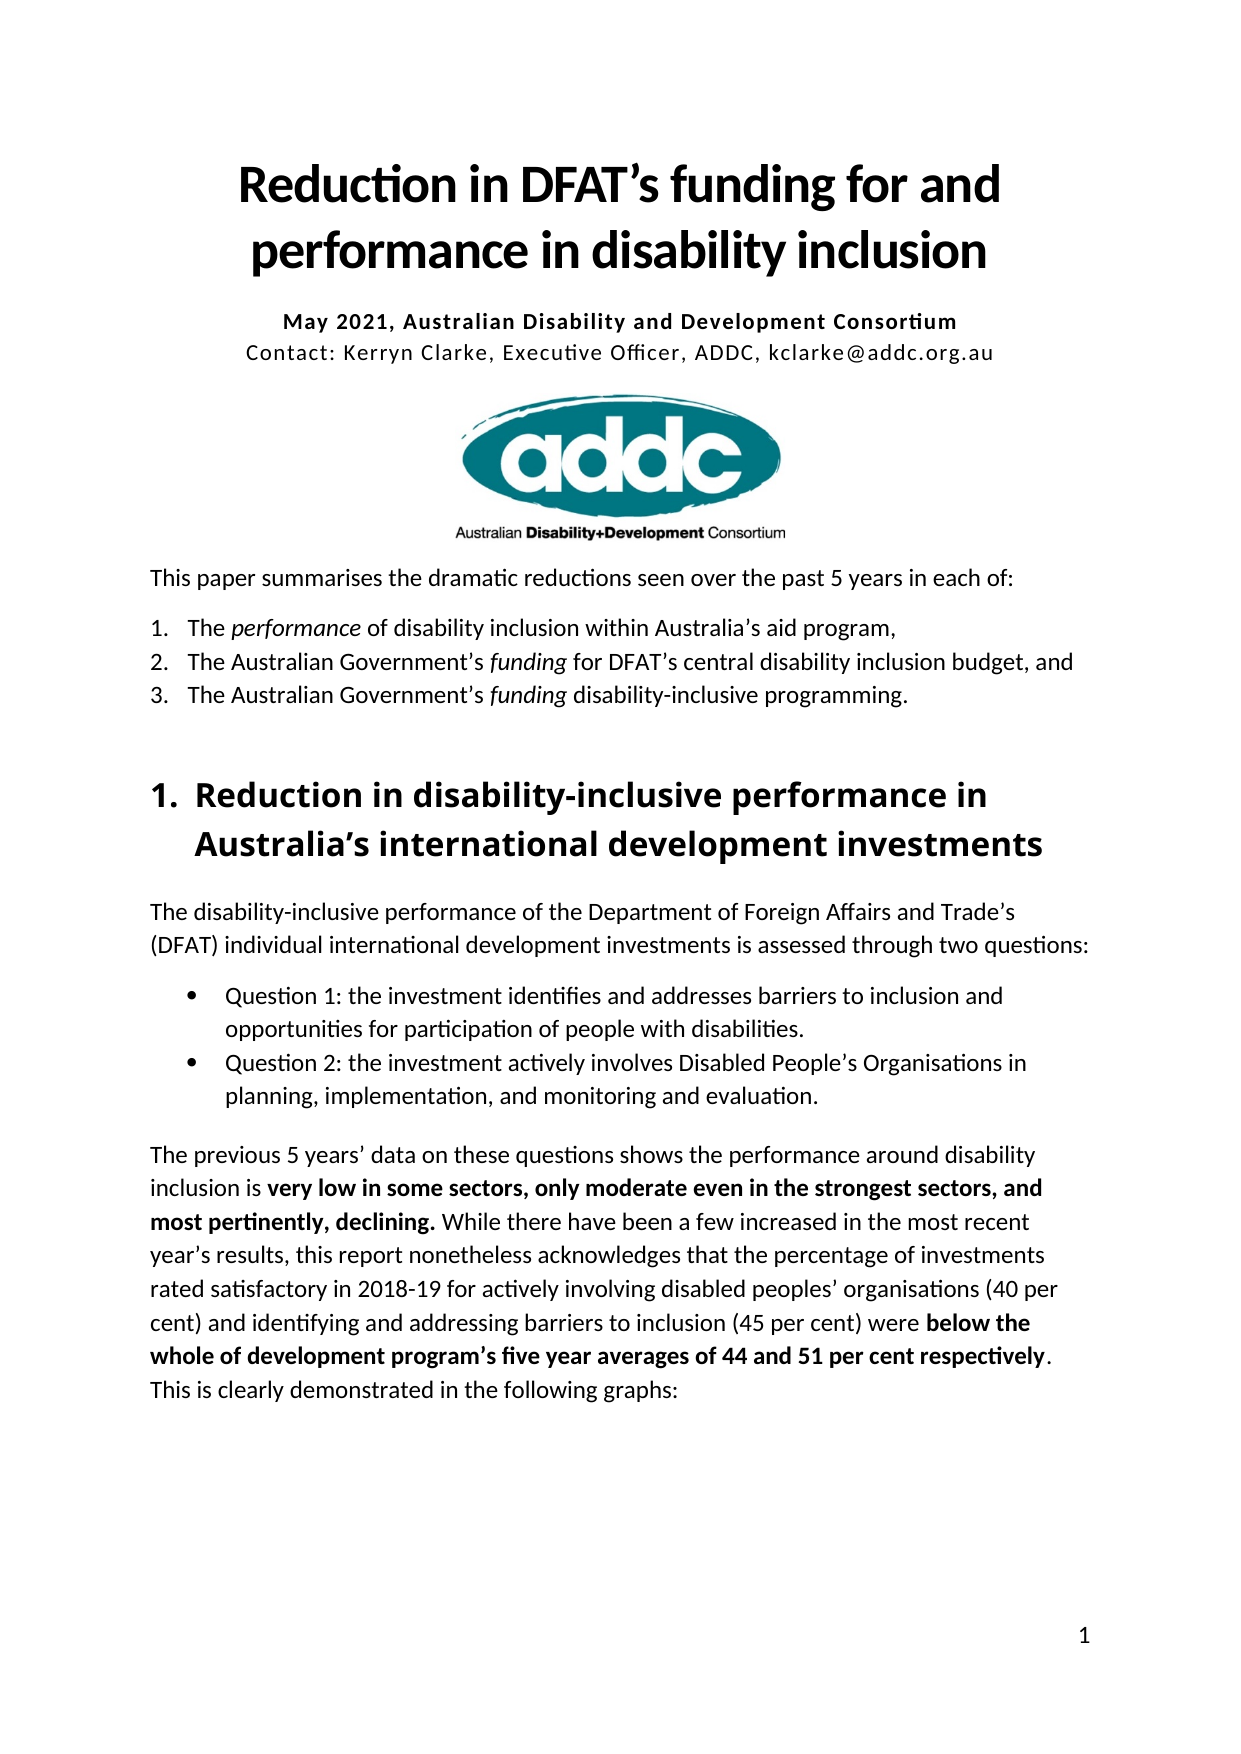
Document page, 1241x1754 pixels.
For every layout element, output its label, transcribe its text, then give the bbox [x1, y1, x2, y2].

list The Australian Government’s funding disability-inclusive programming. [150, 679, 1090, 710]
picture [455, 393, 786, 543]
subtitle May 2021, Australian Disability and Development Consortium [150, 307, 1090, 335]
subtitle Contact: Kerryn Clarke, Executive Officer, ADDC, kclarke@addc.org.au [150, 338, 1090, 366]
list Question 1: the investment identifies and addresses barriers to inclusion and opportunities for participation of people with disabilities. [187, 980, 1090, 1044]
text The disability-inclusive performance of the Department of Foreign Affairs and Trade’s (DFAT) individual international development investments is assessed through two questions: [150, 896, 1090, 960]
text The previous 5 years’ data on these questions shows the performance around disability inclusion is very low in some sectors, only moderate even in the strongest sectors, and most pertinently, declining. While there have been a few increased in the most recent year’s results, this report nonetheless acknowledges that the percentage of investments rated satisfactory in 2018-19 for actively involving disabled peoples’ organisations (40 per cent) and identifying and addressing barriers to inclusion (45 per cent) were below the whole of development program’s five year averages of 44 and 51 per cent respectively. This is clearly demonstrated in the following graphs: [150, 1139, 1090, 1404]
list Question 2: the investment actively involves Disabled People’s Organisations in planning, implementation, and monitoring and evaluation. [187, 1047, 1090, 1111]
list The performance of disability inclusion within Australia’s aid program, [150, 612, 1090, 643]
title Reduction in DFAT’s funding for and performance in disability inclusion [150, 150, 1090, 282]
text This paper summarises the dramatic reductions seen over the past 5 years in each of: [150, 562, 1090, 592]
list The Australian Government’s funding for DFAT’s central disability inclusion budget, and [150, 646, 1090, 676]
subtitle Reduction in disability-inclusive performance in Australia’s international development investments [150, 771, 1090, 867]
